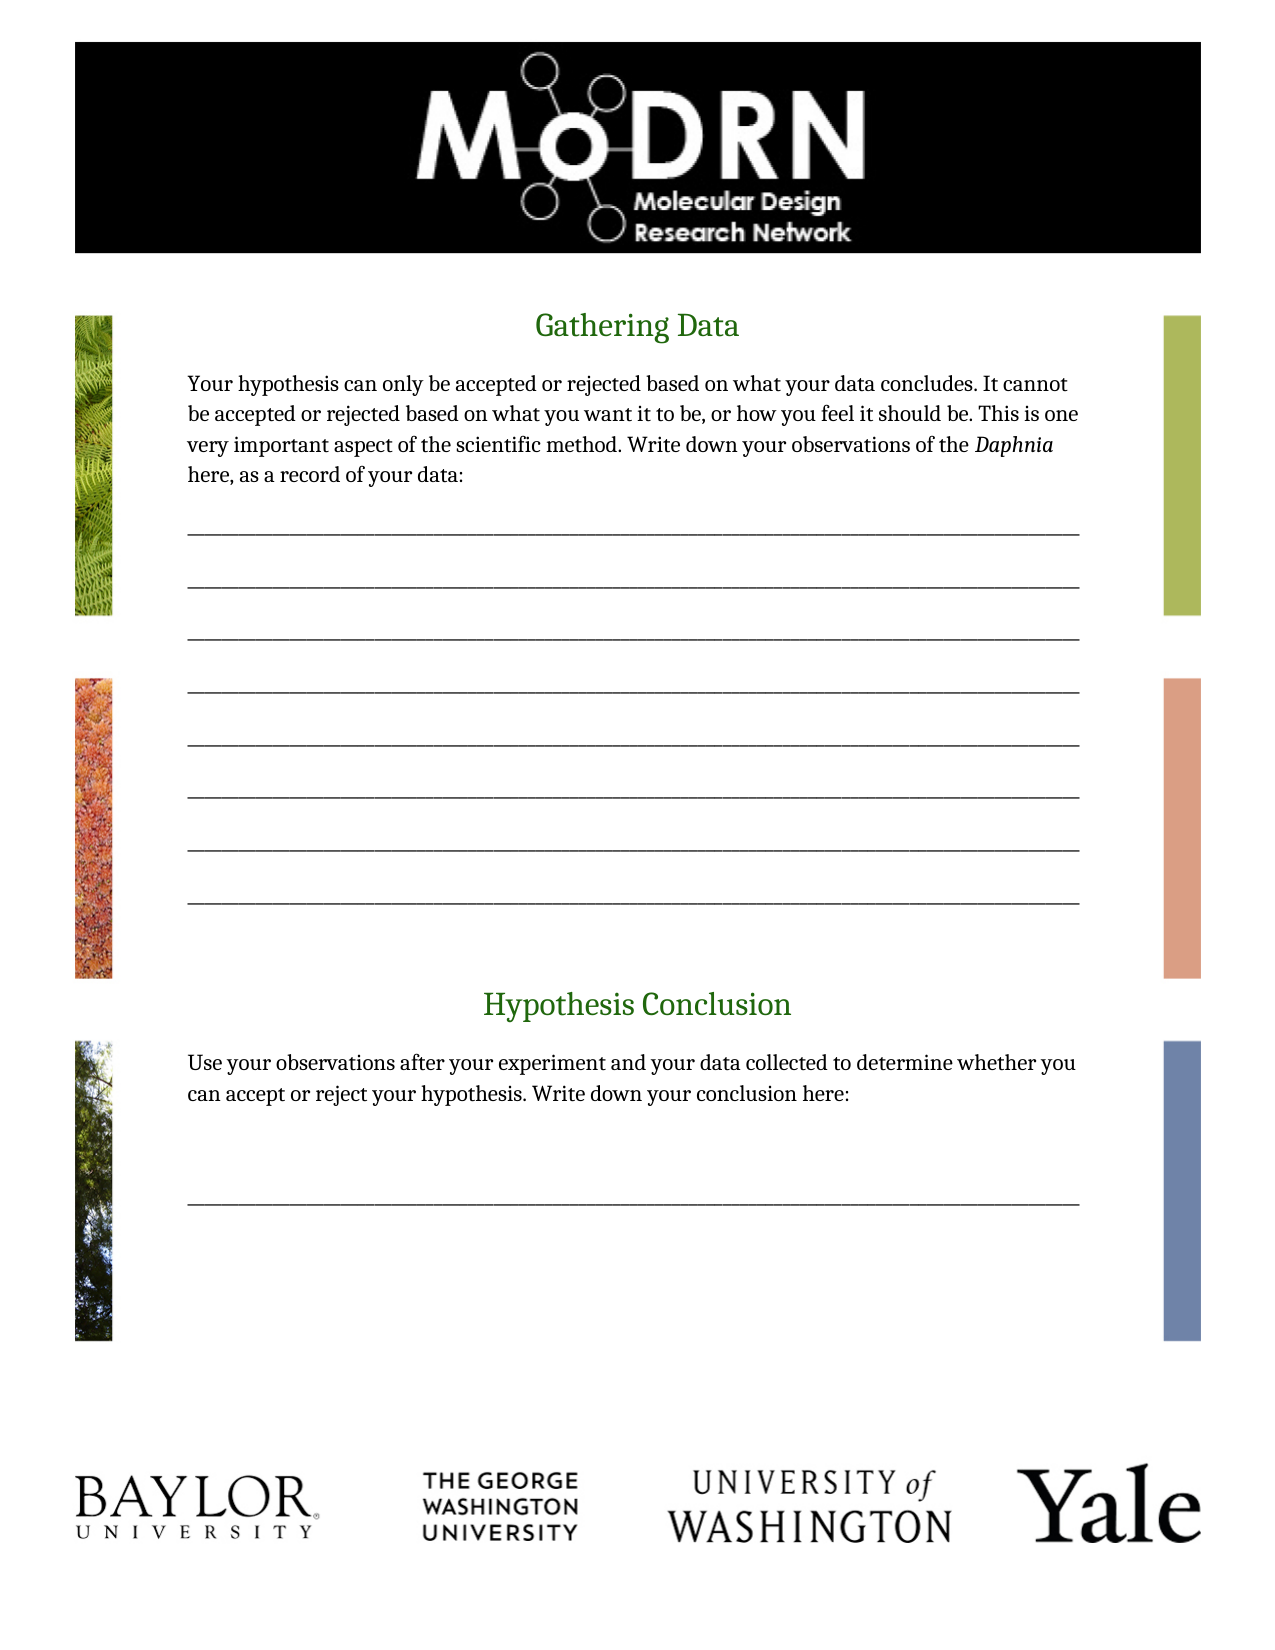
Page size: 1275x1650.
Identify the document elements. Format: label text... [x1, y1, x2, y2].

text ___________________________________________________________________________________________________________________________________________________________________________________________________________________________________________________________________________________________________________________________ [187, 565, 1087, 697]
text ___________________________________________________________________________________________________________________________________________________________________________________________________________________________________________________________________________________________________________________________ [187, 776, 1087, 908]
text Hypothesis Conclusion [187, 985, 1087, 1024]
text Gathering Data [187, 306, 1087, 344]
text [187, 1182, 1087, 1209]
text _________________________________________________________________________________________________________ [187, 513, 1087, 539]
picture [0, 0, 1275, 1619]
text _________________________________________________________________________________________________________ [187, 723, 1087, 750]
text Your hypothesis can only be accepted or rejected based on what your data concludes. It cannot be accepted or rejected based on what you want it to be, or how you feel it should be. This is one very important aspect of the scientific method. Write down your observations of the Daphnia here, as a record of your data: [187, 371, 1087, 488]
text Use your observations after your experiment and your data collected to determine whether you can accept or reject your hypothesis. Write down your conclusion here: [187, 1050, 1087, 1107]
